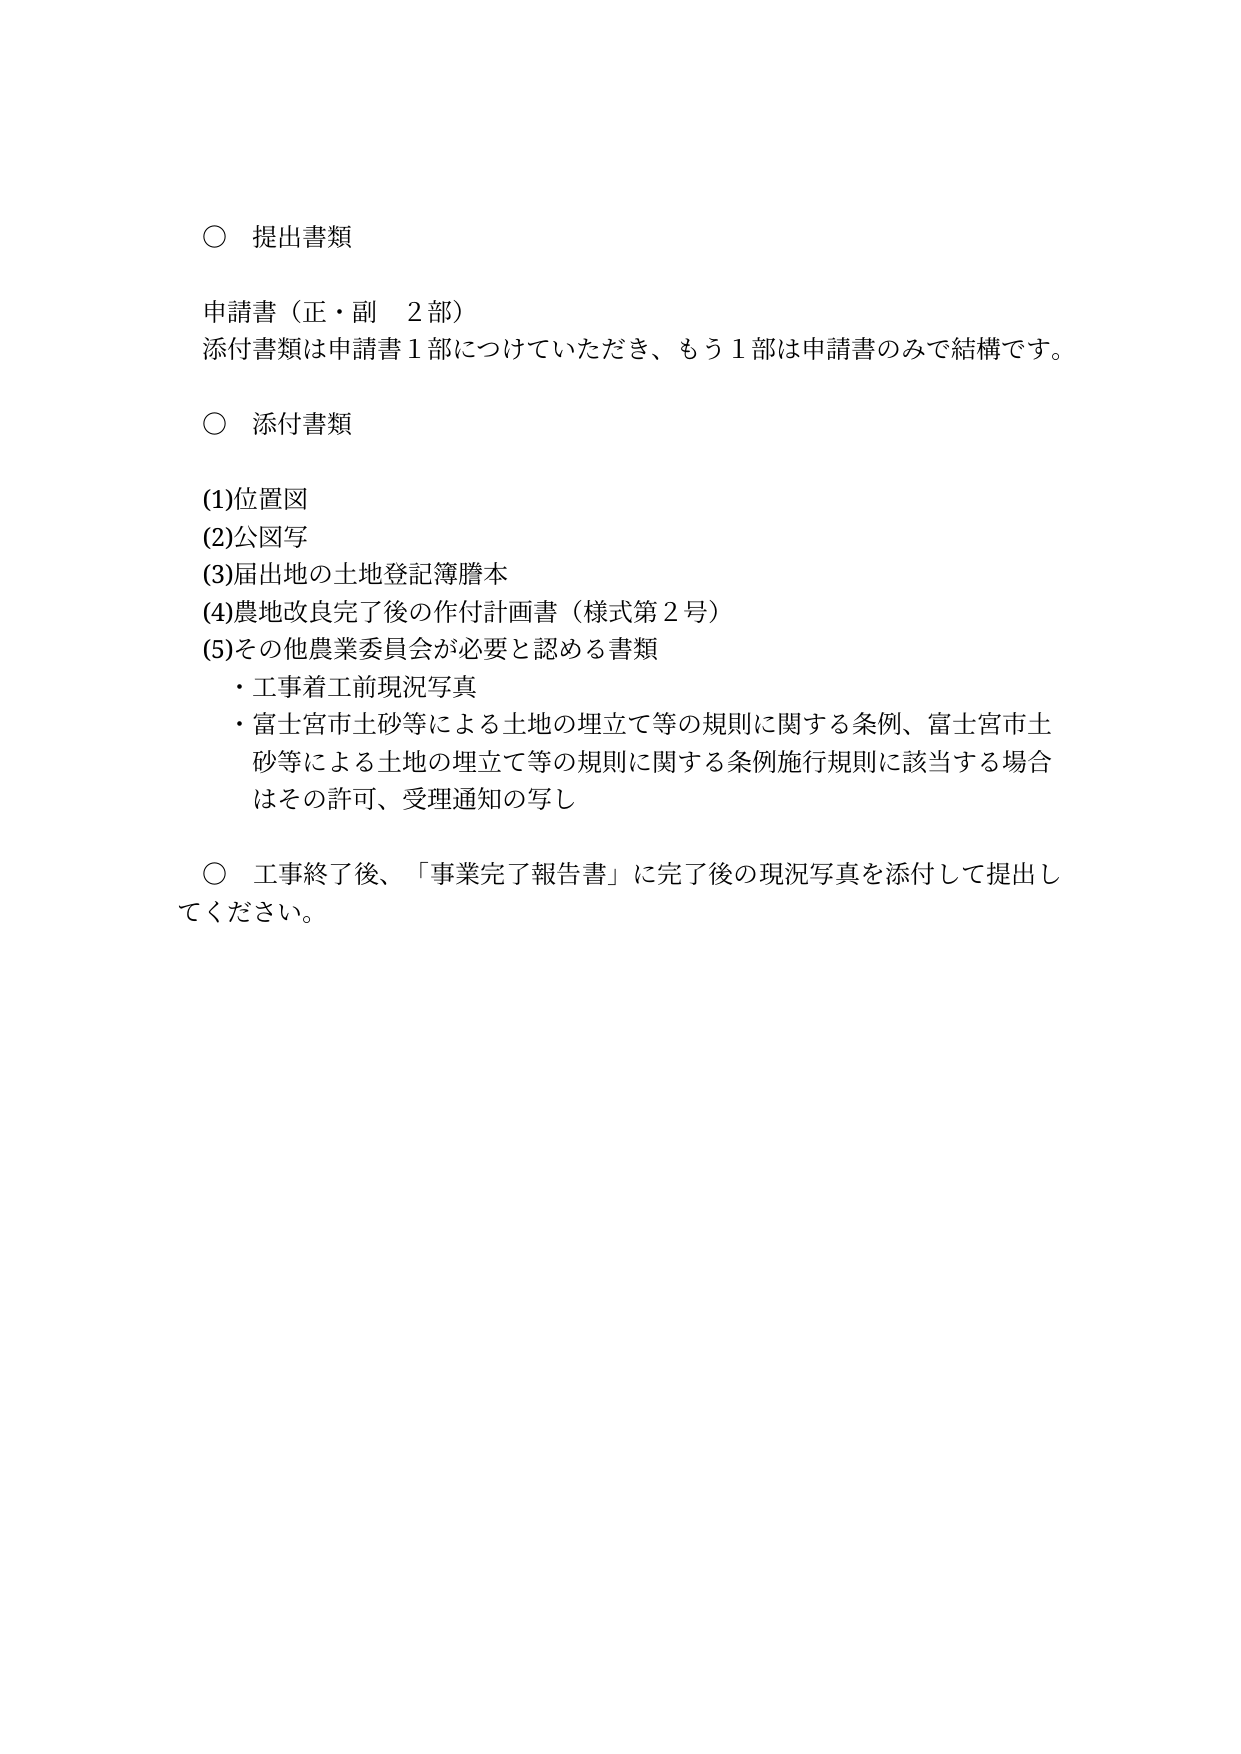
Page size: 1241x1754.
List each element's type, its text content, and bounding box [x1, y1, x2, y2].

text (2)公図写 [177, 517, 1063, 554]
text はその許可、受理通知の写し [177, 779, 1063, 817]
text (1)位置図 [177, 479, 1063, 517]
text (3)届出地の土地登記簿謄本 [177, 554, 1063, 592]
text 申請書（正・副 ２部） [177, 292, 1063, 329]
text 添付書類は申請書１部につけていただき、もう１部は申請書のみで結構です。 [177, 329, 1063, 367]
text 砂等による土地の埋立て等の規則に関する条例施行規則に該当する場合 [177, 742, 1063, 779]
text 〇 提出書類 [177, 217, 1063, 254]
text 〇 工事終了後、「事業完了報告書」に完了後の現況写真を添付して提出してください。 [177, 854, 1063, 929]
text 〇 添付書類 [177, 404, 1063, 442]
text (5)その他農業委員会が必要と認める書類 [177, 629, 1063, 667]
text ・富士宮市土砂等による土地の埋立て等の規則に関する条例、富士宮市土 [177, 704, 1063, 742]
text ・工事着工前現況写真 [177, 667, 1063, 704]
text (4)農地改良完了後の作付計画書（様式第２号） [177, 592, 1063, 629]
